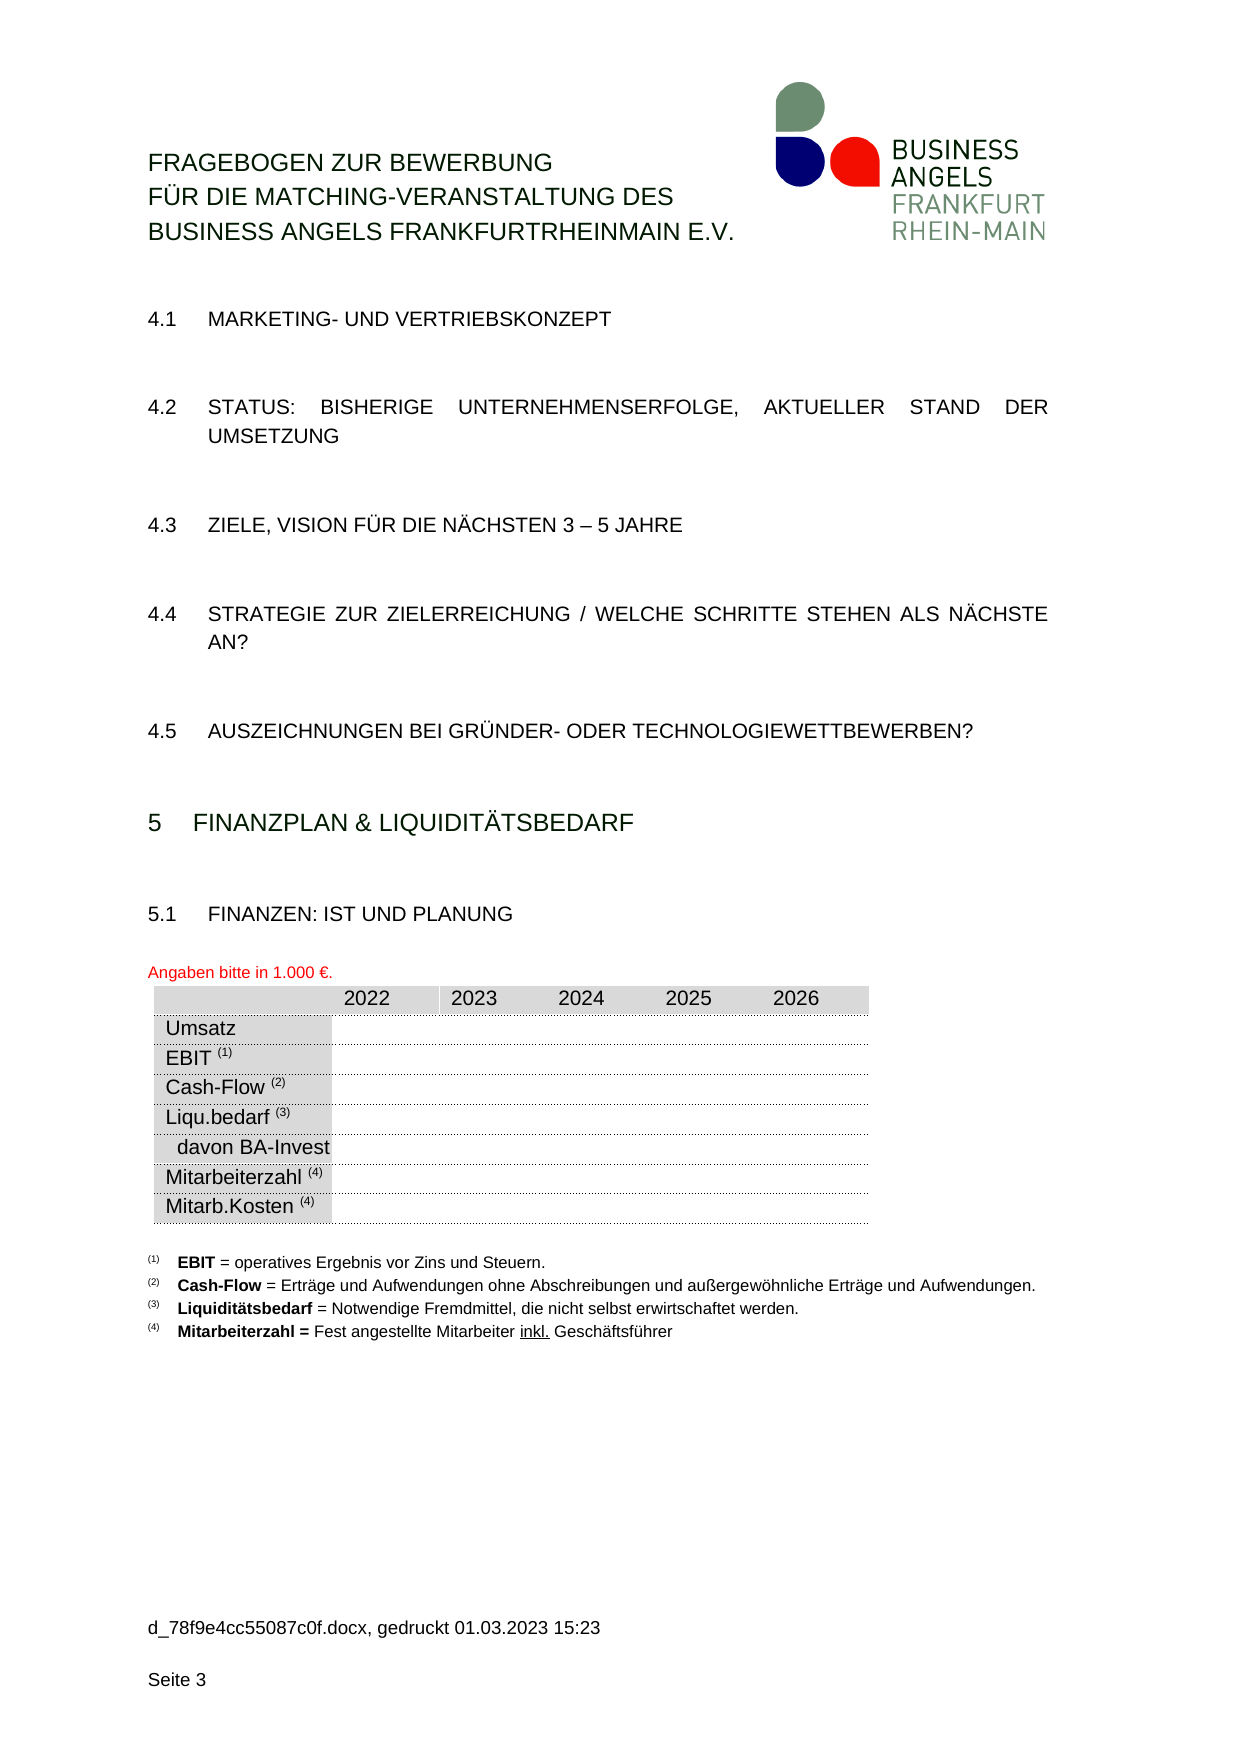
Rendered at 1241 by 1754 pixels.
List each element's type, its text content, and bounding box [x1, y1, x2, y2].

text (3) Liquiditätsbedarf = Notwendige Fremdmittel, die nicht selbst erwirtschaftet werden. [148, 1299, 1049, 1318]
table_cell Liqu.bedarf (3) [154, 1104, 332, 1134]
table_cell Cash-Flow (2) [154, 1074, 332, 1104]
table_cell [332, 1044, 439, 1074]
subtitle Status: bisherige Unternehmenserfolge, aktueller Stand der Umsetzung [148, 395, 1049, 448]
table_cell [654, 1104, 762, 1134]
table_cell [440, 1104, 547, 1134]
subtitle Marketing- und Vertriebskonzept [148, 306, 1049, 330]
table_cell [547, 1015, 654, 1044]
table_header 2022 [332, 986, 439, 1014]
table_cell [332, 1104, 439, 1134]
table_cell [547, 1134, 654, 1163]
table_header 2024 [547, 986, 654, 1014]
table_cell [547, 1044, 654, 1074]
table_cell [332, 1134, 439, 1163]
subtitle Finanzen: Ist und Planung [148, 902, 1049, 926]
table_cell [762, 1074, 869, 1104]
table_header [154, 986, 332, 1014]
subtitle Ziele, Vision für die nächsten 3 – 5 Jahre [148, 513, 1049, 537]
table_cell [547, 1104, 654, 1134]
table_cell [654, 1193, 762, 1223]
table_cell [332, 1164, 439, 1193]
subtitle Strategie zur Zielerreichung / Welche Schritte stehen als nächste an? [148, 601, 1049, 654]
table_cell EBIT (1) [154, 1044, 332, 1074]
text Angaben bitte in 1.000 €. [148, 963, 1049, 982]
table_cell [440, 1134, 547, 1163]
table_header 2025 [654, 986, 762, 1014]
table_cell [332, 1193, 439, 1223]
table_cell [654, 1164, 762, 1193]
text (4) Mitarbeiterzahl = Fest angestellte Mitarbeiter inkl. Geschäftsführer [148, 1322, 1049, 1341]
table_cell [440, 1044, 547, 1074]
table_cell [332, 1015, 439, 1044]
table_cell [762, 1015, 869, 1044]
text (2) Cash-Flow = Erträge und Aufwendungen ohne Abschreibungen und außergewöhnliche Erträge und Aufwendungen. [148, 1276, 1049, 1295]
table_cell [547, 1164, 654, 1193]
subtitle Auszeichnungen bei Gründer- oder Technologiewettbewerben? [148, 719, 1049, 743]
table_cell [762, 1104, 869, 1134]
table_cell [332, 1074, 439, 1104]
text (1) EBIT = operatives Ergebnis vor Zins und Steuern. [148, 1253, 1049, 1272]
table_cell [654, 1074, 762, 1104]
table_header 2023 [440, 986, 547, 1014]
table_cell [762, 1044, 869, 1074]
table_header 2026 [762, 986, 869, 1014]
table_cell [440, 1164, 547, 1193]
table_cell [654, 1134, 762, 1163]
table_cell [654, 1015, 762, 1044]
table_cell [440, 1074, 547, 1104]
table_cell [547, 1074, 654, 1104]
table_cell [440, 1193, 547, 1223]
table_cell Umsatz [154, 1015, 332, 1044]
subtitle Finanzplan & Liquiditätsbedarf [148, 808, 1049, 836]
picture [775, 82, 1045, 240]
table_cell [440, 1015, 547, 1044]
table_cell [762, 1193, 869, 1223]
table_cell [547, 1193, 654, 1223]
table_cell [654, 1044, 762, 1074]
table_cell Mitarbeiterzahl (4) [154, 1164, 332, 1193]
table_cell Mitarb.Kosten (4) [154, 1193, 332, 1223]
table_cell [762, 1134, 869, 1163]
table_cell davon BA-Invest [154, 1134, 332, 1163]
table_cell [762, 1164, 869, 1193]
